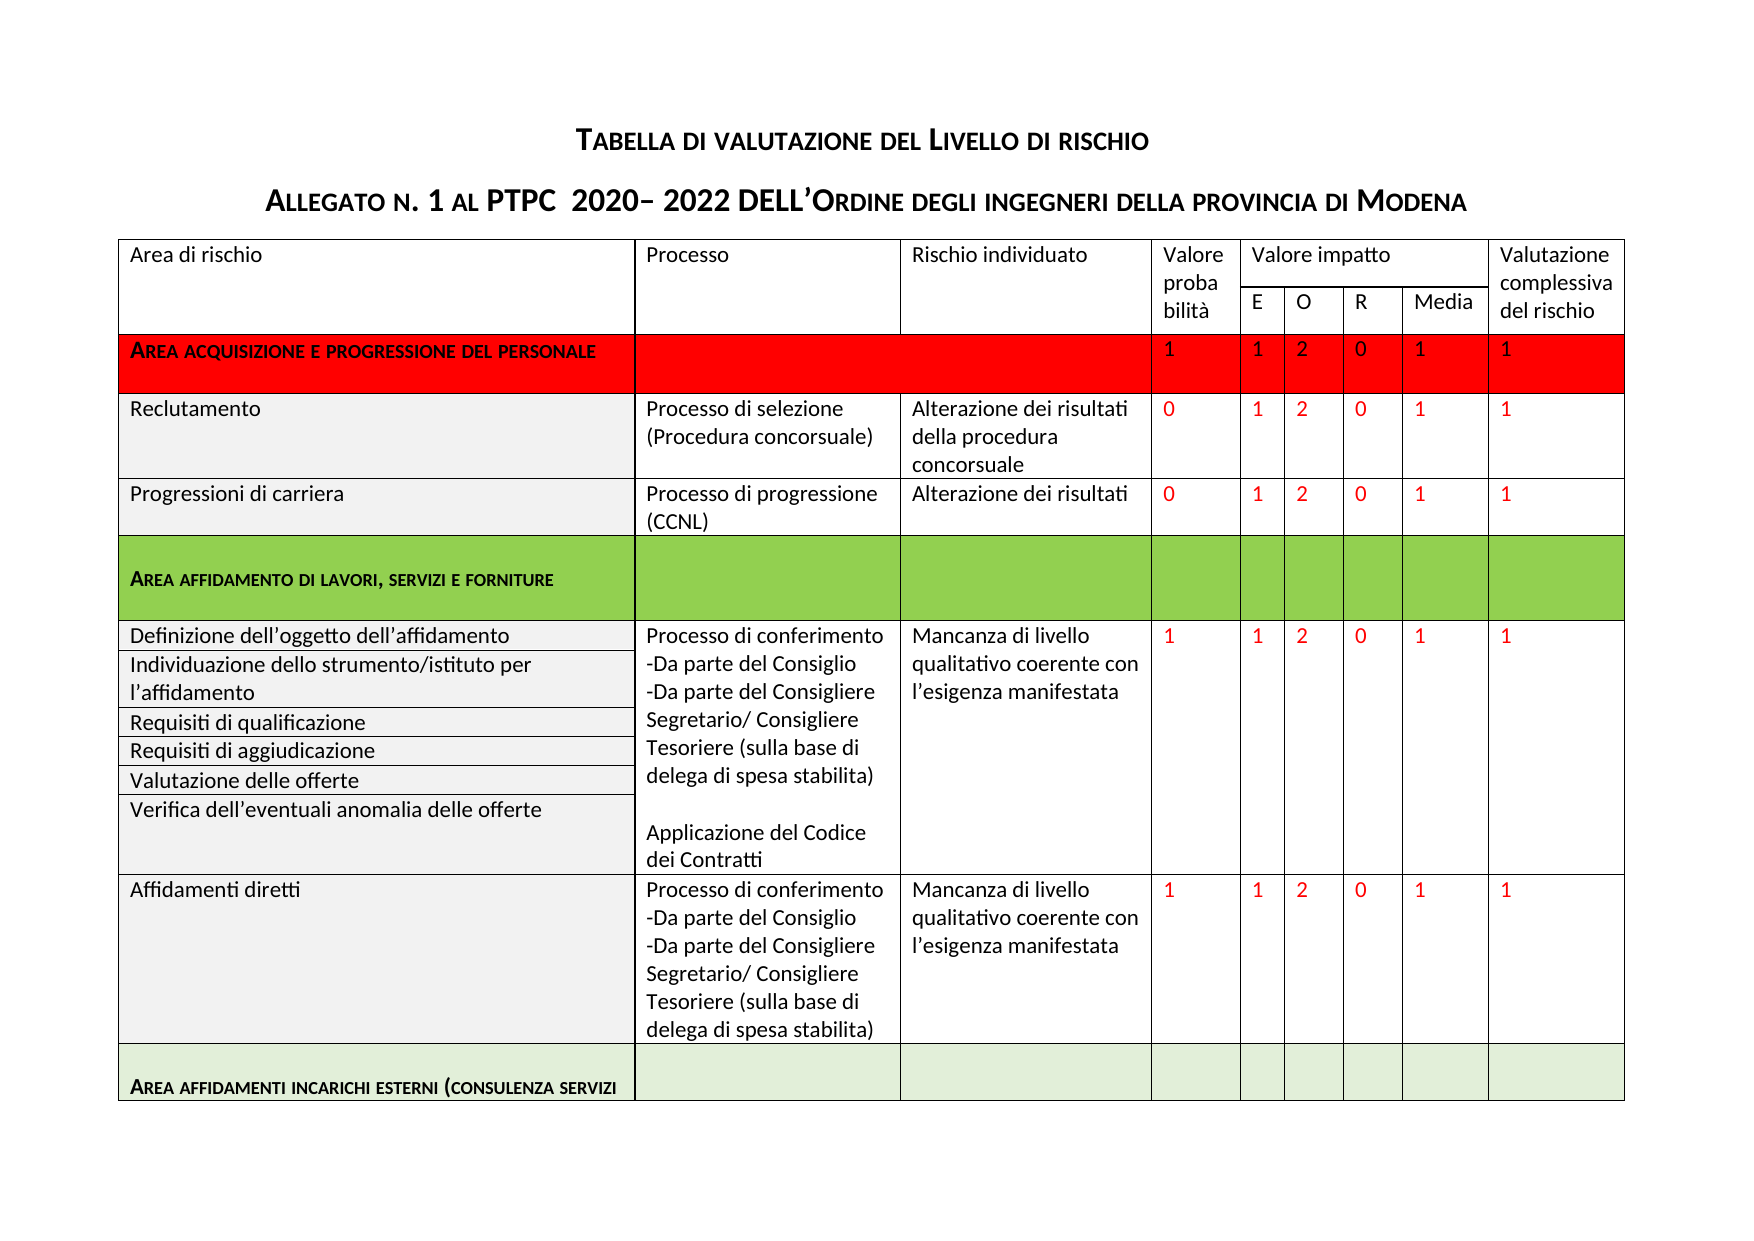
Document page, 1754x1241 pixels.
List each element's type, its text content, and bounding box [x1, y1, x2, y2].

table_cell 1 [1489, 335, 1624, 393]
table_cell Progressioni di carriera [119, 479, 634, 535]
table_cell 1 [1241, 394, 1284, 478]
table_cell Individuazione dello strumento/istituto per l’affidamento [119, 651, 634, 707]
table_cell 0 [1344, 479, 1402, 535]
table_cell Reclutamento [119, 394, 634, 478]
table_cell Processo di selezione (Procedura concorsuale) [636, 394, 900, 478]
table_cell [1344, 536, 1402, 620]
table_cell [119, 1044, 634, 1100]
table_cell O [1285, 288, 1343, 333]
table_cell Definizione dell’oggetto dell’affidamento [119, 621, 634, 649]
table_cell [636, 335, 1151, 393]
text Tabella di valutazione del Livello di rischio [118, 118, 1606, 159]
table_header Rischio individuato [901, 240, 1151, 333]
table_cell Mancanza di livello qualitativo coerente con l’esigenza manifestata [901, 621, 1151, 874]
table_header Valutazione complessiva del rischio [1489, 240, 1624, 333]
table_cell 0 [1344, 875, 1402, 1043]
table_cell Media [1403, 288, 1488, 333]
table_cell [1241, 536, 1284, 620]
table_cell 2 [1285, 394, 1343, 478]
table_cell [636, 536, 900, 620]
table_cell [1403, 1044, 1488, 1100]
table_cell [1285, 536, 1343, 620]
table_cell Requisiti di qualificazione [119, 708, 634, 736]
table_cell 1 [1241, 875, 1284, 1043]
table_cell 2 [1285, 335, 1343, 393]
table_cell Mancanza di livello qualitativo coerente con l’esigenza manifestata [901, 875, 1151, 1043]
table_cell 1 [1403, 479, 1488, 535]
table_cell 1 [1403, 875, 1488, 1043]
table_header Processo [636, 240, 900, 333]
table_cell [636, 1044, 900, 1100]
table_cell 1 [1152, 875, 1240, 1043]
table_cell 1 [1241, 335, 1284, 393]
table_cell [1344, 1044, 1402, 1100]
table_cell [901, 536, 1151, 620]
table_cell 1 [1403, 621, 1488, 874]
table_cell 0 [1152, 479, 1240, 535]
table_cell Area acquisizione e progressione del personale [119, 335, 634, 393]
table_cell Verifica dell’eventuali anomalia delle offerte [119, 795, 634, 874]
table_cell 0 [1152, 394, 1240, 478]
table_cell [1403, 536, 1488, 620]
table_cell Area affidamento di lavori, servizi e forniture [119, 536, 634, 620]
table_cell [901, 1044, 1151, 1100]
table_header Valore impatto [1241, 240, 1488, 286]
table_cell 2 [1285, 479, 1343, 535]
table_cell 0 [1344, 621, 1402, 874]
table_cell [1152, 536, 1240, 620]
table_cell Alterazione dei risultati [901, 479, 1151, 535]
table_cell 1 [1489, 621, 1624, 874]
table_cell 2 [1285, 621, 1343, 874]
table_cell 1 [1241, 621, 1284, 874]
table_cell 1 [1489, 394, 1624, 478]
table_cell Requisiti di aggiudicazione [119, 737, 634, 765]
text Allegato n. 1 al PTPC 2020– 2022 DELL’Ordine degli ingegneri della provincia di Modena [118, 179, 1606, 219]
table_cell 1 [1152, 621, 1240, 874]
table_cell Valutazione delle offerte [119, 766, 634, 794]
table_cell 1 [1152, 335, 1240, 393]
table_cell 1 [1241, 479, 1284, 535]
table_cell Alterazione dei risultati della procedura concorsuale [901, 394, 1151, 478]
table_cell [1285, 1044, 1343, 1100]
table_cell E [1241, 288, 1284, 333]
table_cell [1489, 536, 1624, 620]
table_cell R [1344, 288, 1402, 333]
table_cell Processo di conferimento -Da parte del Consiglio -Da parte del Consigliere Segretario/ Consigliere Tesoriere (sulla base di delega di spesa stabilita) Applicazione del Codice dei Contratti [636, 621, 900, 874]
table_cell 0 [1344, 394, 1402, 478]
table_cell [1489, 1044, 1624, 1100]
table_cell [1241, 1044, 1284, 1100]
table_cell [1152, 1044, 1240, 1100]
table_header Valore probabilità [1152, 240, 1240, 333]
table_cell Affidamenti diretti [119, 875, 634, 1043]
table_cell Processo di conferimento -Da parte del Consiglio -Da parte del Consigliere Segretario/ Consigliere Tesoriere (sulla base di delega di spesa stabilita) [636, 875, 900, 1043]
table_cell 1 [1403, 335, 1488, 393]
table_cell 2 [1285, 875, 1343, 1043]
table_cell 0 [1344, 335, 1402, 393]
table_cell 1 [1403, 394, 1488, 478]
table_cell Processo di progressione (CCNL) [636, 479, 900, 535]
table_cell 1 [1489, 479, 1624, 535]
table_cell 1 [1489, 875, 1624, 1043]
table_header Area di rischio [119, 240, 634, 333]
